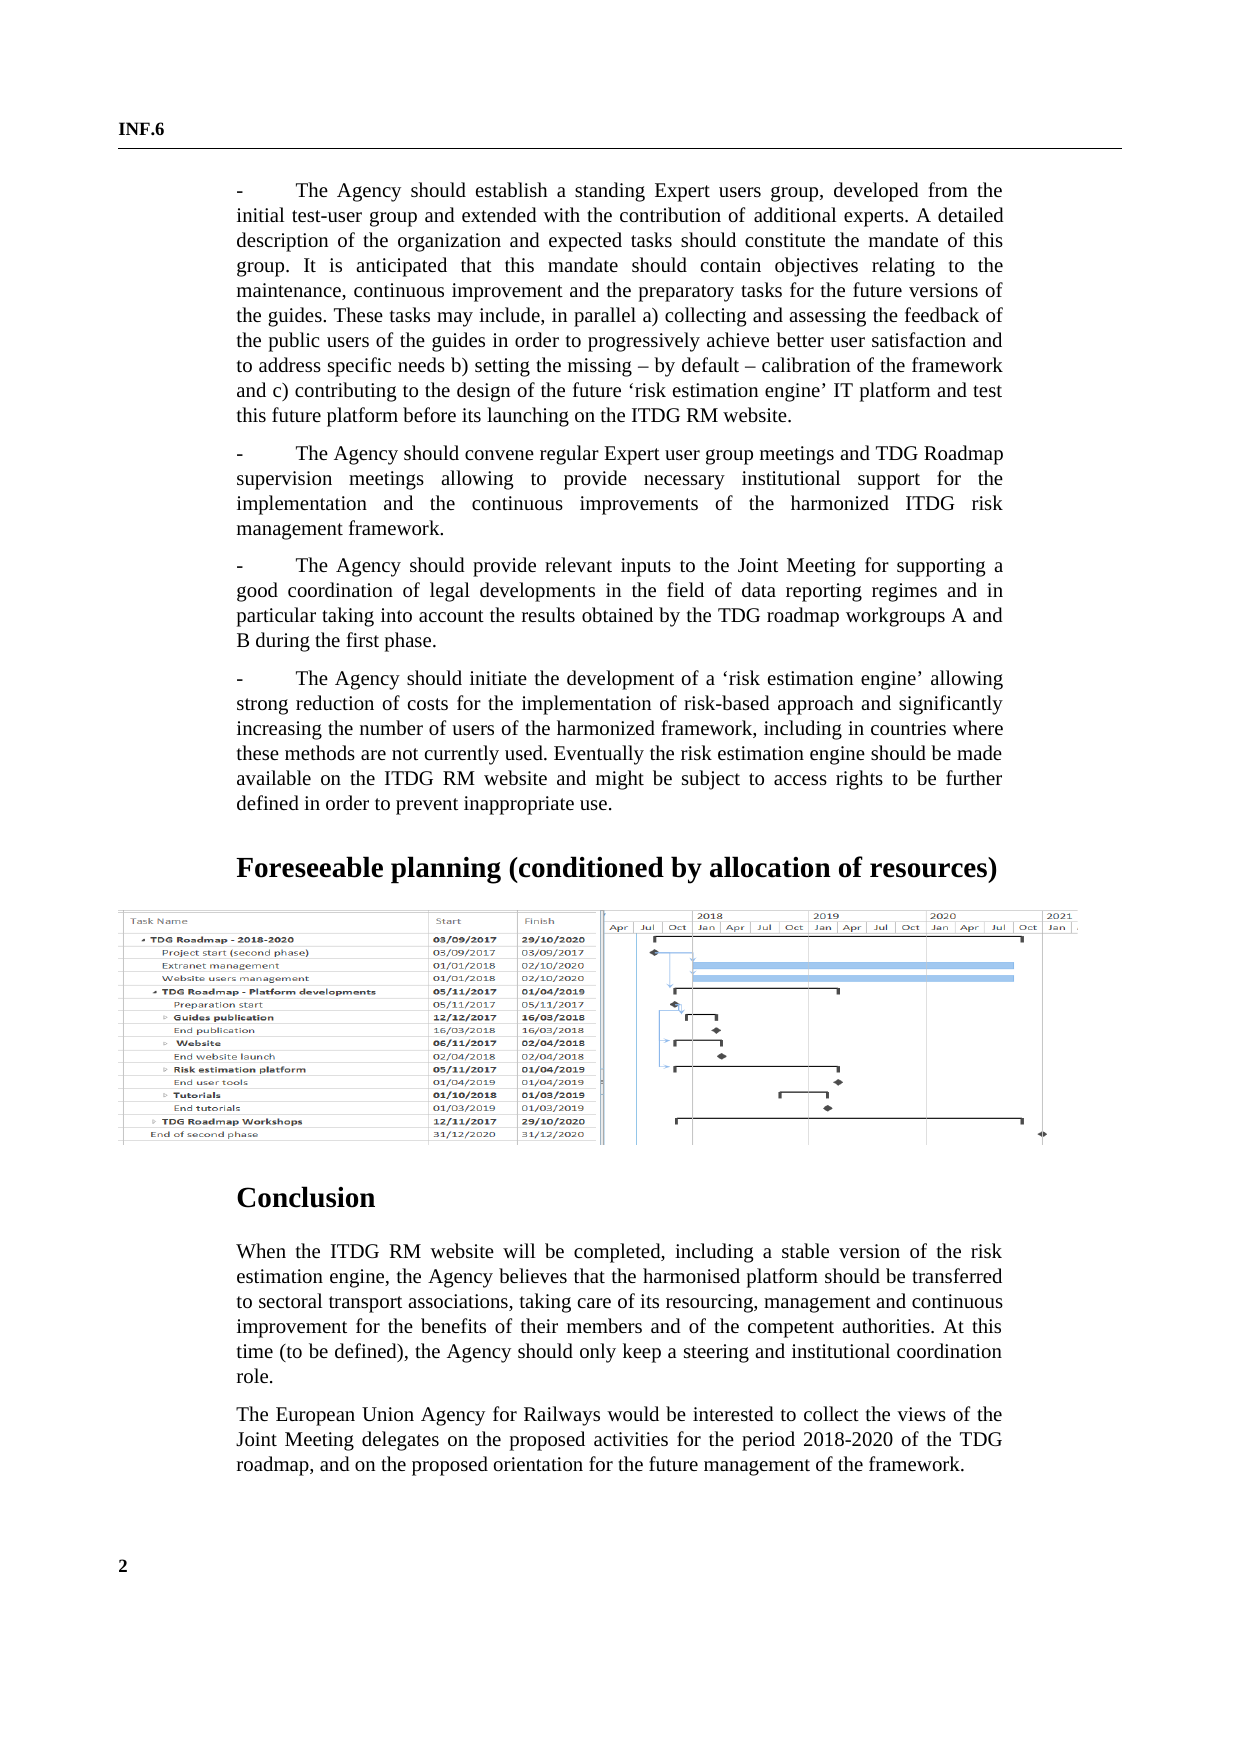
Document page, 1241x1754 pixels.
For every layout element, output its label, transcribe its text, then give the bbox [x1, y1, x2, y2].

text - The Agency should convene regular Expert user group meetings and TDG Roadmap supervision meetings allowing to provide necessary institutional support for the implementation and the continuous improvements of the harmonized ITDG risk management framework. [236, 440, 1004, 540]
picture [118, 908, 1078, 1145]
text The European Union Agency for Railways would be interested to collect the views of the Joint Meeting delegates on the proposed activities for the period 2018-2020 of the TDG roadmap, and on the proposed orientation for the future management of the framework. [236, 1401, 1004, 1476]
text Foreseeable planning (conditioned by allocation of resources) [118, 852, 1004, 883]
text When the ITDG RM website will be completed, including a stable version of the risk estimation engine, the Agency believes that the harmonised platform should be transferred to sectoral transport associations, taking care of its resourcing, management and continuous improvement for the benefits of their members and of the competent authorities. At this time (to be defined), the Agency should only keep a steering and institutional coordination role. [236, 1238, 1004, 1388]
text Conclusion [118, 1182, 1004, 1213]
text - The Agency should initiate the development of a ‘risk estimation engine’ allowing strong reduction of costs for the implementation of risk-based approach and significantly increasing the number of users of the harmonized framework, including in countries where these methods are not currently used. Eventually the risk estimation engine should be made available on the ITDG RM website and might be subject to access rights to be further defined in order to prevent inappropriate use. [236, 665, 1004, 815]
text - The Agency should provide relevant inputs to the Joint Meeting for supporting a good coordination of legal developments in the field of data reporting regimes and in particular taking into account the results obtained by the TDG roadmap workgroups A and B during the first phase. [236, 552, 1004, 652]
text - The Agency should establish a standing Expert users group, developed from the initial test-user group and extended with the contribution of additional experts. A detailed description of the organization and expected tasks should constitute the mandate of this group. It is anticipated that this mandate should contain objectives relating to the maintenance, continuous improvement and the preparatory tasks for the future versions of the guides. These tasks may include, in parallel a) collecting and assessing the feedback of the public users of the guides in order to progressively achieve better user satisfaction and to address specific needs b) setting the missing – by default – calibration of the framework and c) contributing to the design of the future ‘risk estimation engine’ IT platform and test this future platform before its launching on the ITDG RM website. [236, 177, 1004, 427]
